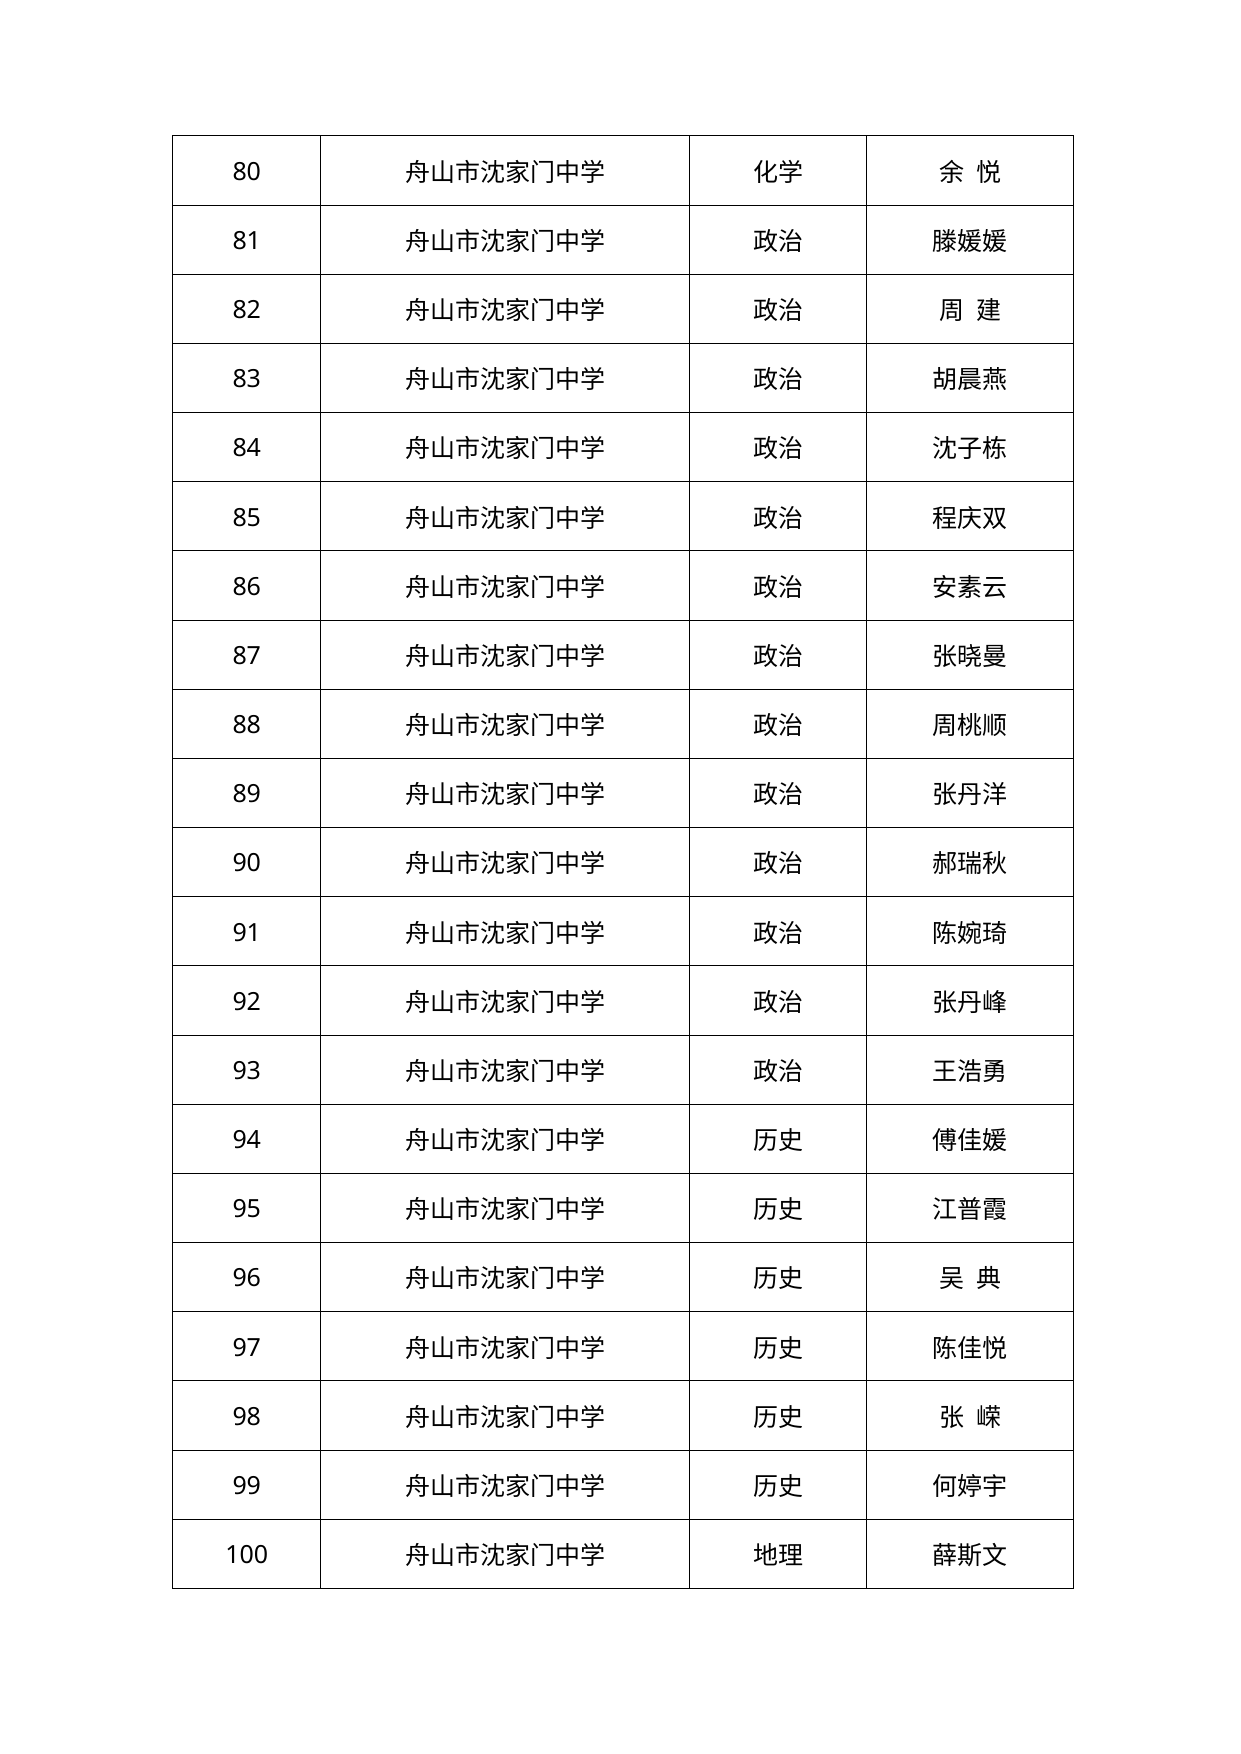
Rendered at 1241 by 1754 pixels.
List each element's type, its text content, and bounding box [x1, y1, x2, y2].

table_cell 舟山市沈家门中学 [321, 551, 689, 619]
table_cell 舟山市沈家门中学 [321, 1381, 689, 1449]
table_cell 政治 [690, 897, 866, 965]
table_cell 93 [173, 1036, 320, 1104]
table_cell 舟山市沈家门中学 [321, 621, 689, 689]
table_cell 政治 [690, 206, 866, 274]
table_cell 83 [173, 344, 320, 412]
table_cell 张 嵘 [867, 1381, 1073, 1449]
table_cell 舟山市沈家门中学 [321, 897, 689, 965]
table_cell 99 [173, 1451, 320, 1519]
table_cell 舟山市沈家门中学 [321, 1451, 689, 1519]
table_cell 政治 [690, 1036, 866, 1104]
table_cell 90 [173, 828, 320, 896]
table_cell 100 [173, 1520, 320, 1588]
table_cell 舟山市沈家门中学 [321, 1312, 689, 1380]
table_cell 95 [173, 1174, 320, 1242]
table_cell 张晓曼 [867, 621, 1073, 689]
table_cell 江普霞 [867, 1174, 1073, 1242]
table_cell 周桃顺 [867, 690, 1073, 758]
table_cell 舟山市沈家门中学 [321, 206, 689, 274]
table_cell 舟山市沈家门中学 [321, 136, 689, 204]
table_cell 舟山市沈家门中学 [321, 1520, 689, 1588]
table_cell 陈佳悦 [867, 1312, 1073, 1380]
table_cell 舟山市沈家门中学 [321, 828, 689, 896]
table_cell 84 [173, 413, 320, 481]
table_cell 化学 [690, 136, 866, 204]
table_cell 89 [173, 759, 320, 827]
table_cell 陈婉琦 [867, 897, 1073, 965]
table_cell 周 建 [867, 275, 1073, 343]
table_cell 政治 [690, 828, 866, 896]
table_cell 舟山市沈家门中学 [321, 1036, 689, 1104]
table_cell 滕媛媛 [867, 206, 1073, 274]
table_cell 92 [173, 966, 320, 1034]
table_cell 政治 [690, 621, 866, 689]
table_cell 政治 [690, 344, 866, 412]
table_cell 历史 [690, 1105, 866, 1173]
table_cell 傅佳媛 [867, 1105, 1073, 1173]
table_cell 政治 [690, 413, 866, 481]
table_cell 80 [173, 136, 320, 204]
table_cell 张丹峰 [867, 966, 1073, 1034]
table_cell 舟山市沈家门中学 [321, 482, 689, 550]
table_cell 舟山市沈家门中学 [321, 413, 689, 481]
table_cell 郝瑞秋 [867, 828, 1073, 896]
table_cell 98 [173, 1381, 320, 1449]
table_cell 舟山市沈家门中学 [321, 344, 689, 412]
table_cell 91 [173, 897, 320, 965]
table_cell 安素云 [867, 551, 1073, 619]
table_cell 胡晨燕 [867, 344, 1073, 412]
table_cell 历史 [690, 1312, 866, 1380]
table_cell 舟山市沈家门中学 [321, 1174, 689, 1242]
table_cell 何婷宇 [867, 1451, 1073, 1519]
table_cell 舟山市沈家门中学 [321, 966, 689, 1034]
table_cell 96 [173, 1243, 320, 1311]
table_cell 政治 [690, 551, 866, 619]
table_cell 85 [173, 482, 320, 550]
table_cell 舟山市沈家门中学 [321, 1105, 689, 1173]
table_cell 舟山市沈家门中学 [321, 759, 689, 827]
table_cell 舟山市沈家门中学 [321, 690, 689, 758]
table_cell 历史 [690, 1174, 866, 1242]
table_cell 94 [173, 1105, 320, 1173]
table_cell 87 [173, 621, 320, 689]
table_cell 政治 [690, 690, 866, 758]
table_cell 82 [173, 275, 320, 343]
table_cell 政治 [690, 966, 866, 1034]
table_cell 程庆双 [867, 482, 1073, 550]
table_cell 地理 [690, 1520, 866, 1588]
table_cell 舟山市沈家门中学 [321, 1243, 689, 1311]
table_cell 历史 [690, 1451, 866, 1519]
table_cell 88 [173, 690, 320, 758]
table_cell 政治 [690, 482, 866, 550]
table_cell 王浩勇 [867, 1036, 1073, 1104]
table_cell 薛斯文 [867, 1520, 1073, 1588]
table_cell 舟山市沈家门中学 [321, 275, 689, 343]
table_cell 历史 [690, 1381, 866, 1449]
table_cell 沈子栋 [867, 413, 1073, 481]
table_cell 张丹洋 [867, 759, 1073, 827]
table_cell 政治 [690, 759, 866, 827]
table_cell 86 [173, 551, 320, 619]
table_cell 97 [173, 1312, 320, 1380]
table_cell 历史 [690, 1243, 866, 1311]
table_cell 81 [173, 206, 320, 274]
table_cell 政治 [690, 275, 866, 343]
table_cell 余 悦 [867, 136, 1073, 204]
table_cell 吴 典 [867, 1243, 1073, 1311]
